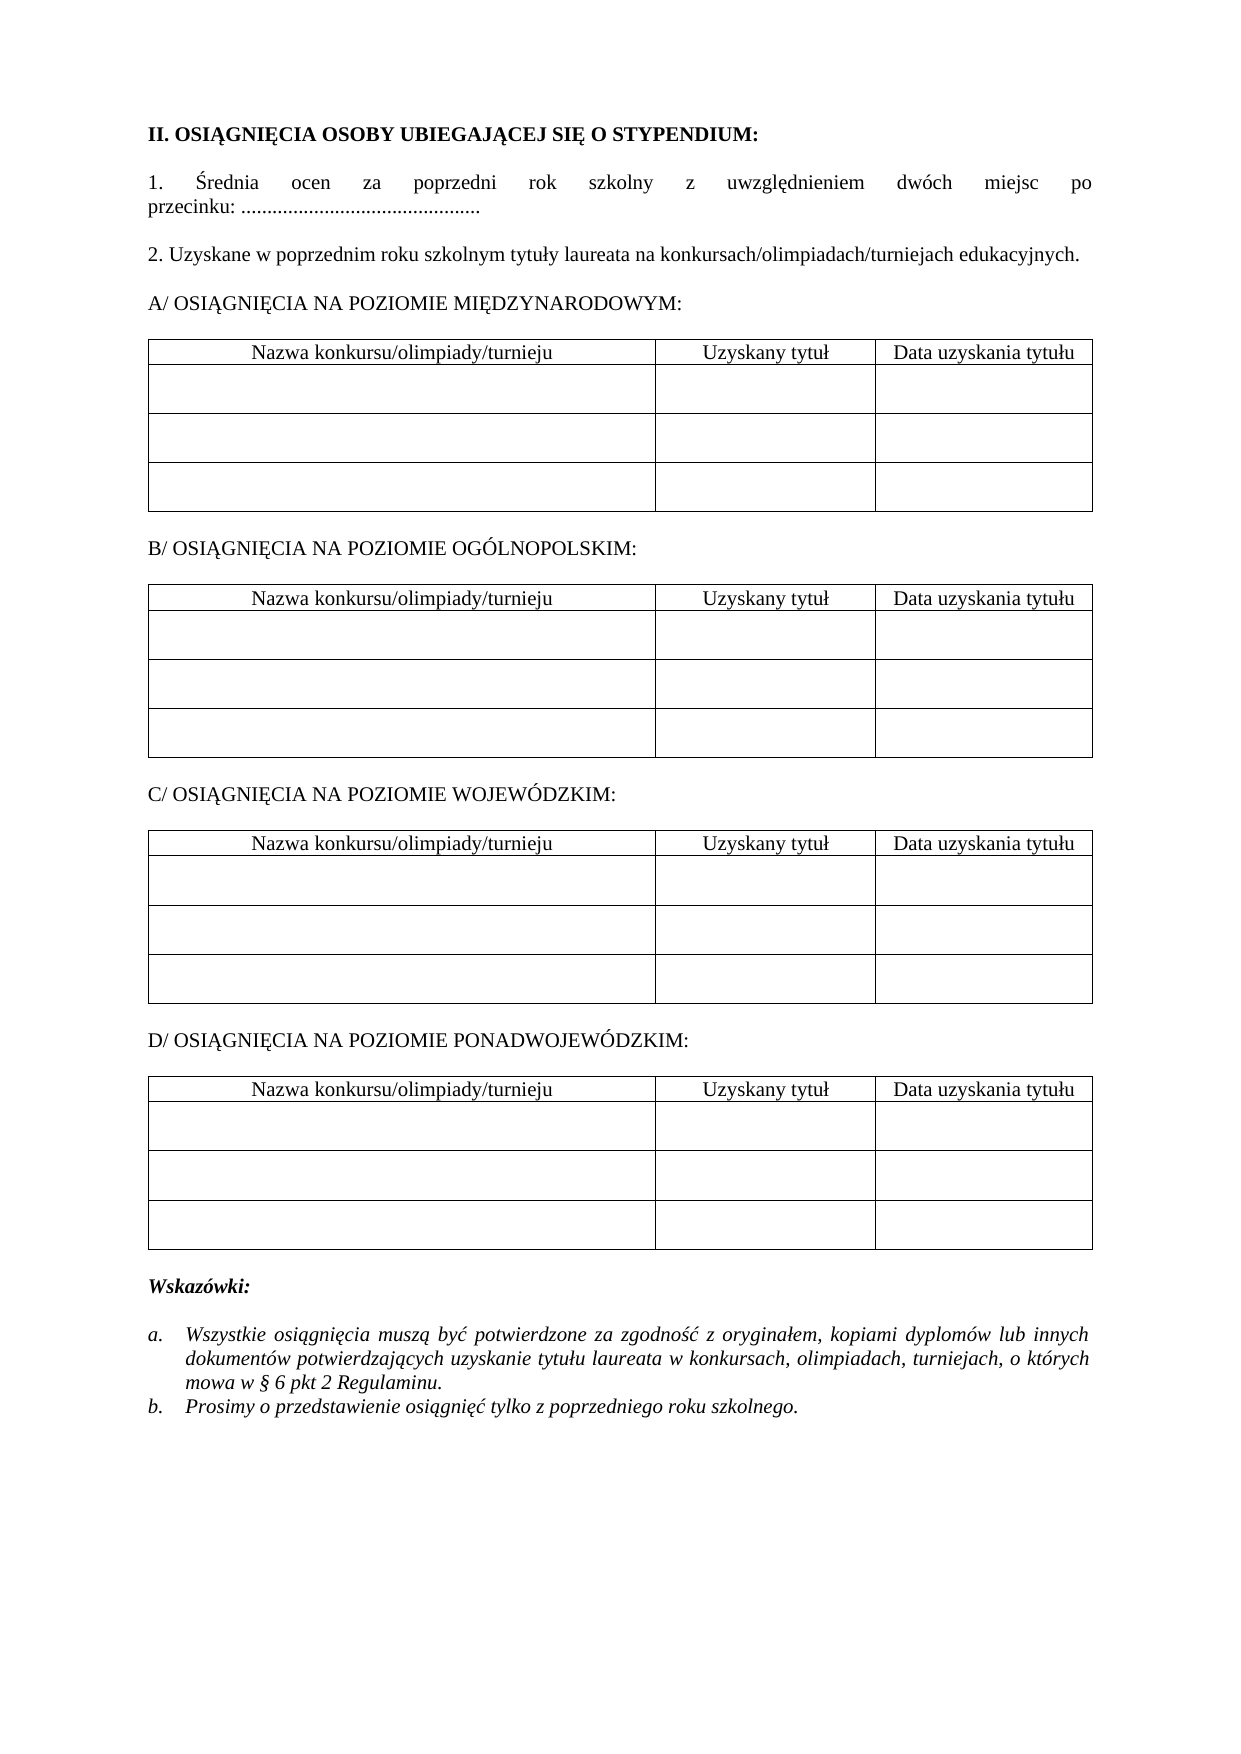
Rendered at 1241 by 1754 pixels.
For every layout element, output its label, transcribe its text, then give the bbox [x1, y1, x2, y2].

table_header Uzyskany tytuł [656, 1077, 875, 1101]
table_header Nazwa konkursu/olimpiady/turnieju [149, 1077, 655, 1101]
text D/ OSIĄGNIĘCIA NA POZIOMIE PONADWOJEWÓDZKIM: [148, 1028, 1093, 1052]
table_header Uzyskany tytuł [656, 831, 875, 855]
table_cell [149, 1102, 655, 1150]
table_header Data uzyskania tytułu [876, 831, 1092, 855]
table_header Data uzyskania tytułu [876, 585, 1092, 609]
table_cell [656, 463, 875, 511]
table_cell [876, 709, 1092, 757]
table_cell [656, 414, 875, 462]
text 1. Średnia ocen za poprzedni rok szkolny z uwzględnieniem dwóch miejsc po przecinku: .............................................. [148, 170, 1093, 218]
table_cell [876, 955, 1092, 1003]
list Prosimy o przedstawienie osiągnięć tylko z poprzedniego roku szkolnego. [148, 1394, 1093, 1418]
table_cell [876, 611, 1092, 659]
table_cell [656, 906, 875, 954]
table_cell [656, 856, 875, 904]
table_cell [149, 414, 655, 462]
text B/ OSIĄGNIĘCIA NA POZIOMIE OGÓLNOPOLSKIM: [148, 536, 1093, 560]
table_cell [656, 365, 875, 413]
table_header Nazwa konkursu/olimpiady/turnieju [149, 340, 655, 364]
table_cell [876, 365, 1092, 413]
table_cell [876, 463, 1092, 511]
table_cell [149, 709, 655, 757]
table_header Data uzyskania tytułu [876, 340, 1092, 364]
table_cell [656, 709, 875, 757]
text Wskazówki: [148, 1274, 1093, 1298]
list Wszystkie osiągnięcia muszą być potwierdzone za zgodność z oryginałem, kopiami dyplomów lub innych dokumentów potwierdzających uzyskanie tytułu laureata w konkursach, olimpiadach, turniejach, o których mowa w § 6 pkt 2 Regulaminu. [148, 1322, 1093, 1394]
table_cell [149, 856, 655, 904]
table_cell [149, 463, 655, 511]
table_cell [876, 414, 1092, 462]
text A/ OSIĄGNIĘCIA NA POZIOMIE MIĘDZYNARODOWYM: [148, 290, 1093, 314]
text C/ OSIĄGNIĘCIA NA POZIOMIE WOJEWÓDZKIM: [148, 782, 1093, 806]
table_cell [876, 906, 1092, 954]
table_cell [876, 1151, 1092, 1199]
table_cell [149, 365, 655, 413]
table_cell [876, 1102, 1092, 1150]
table_cell [656, 611, 875, 659]
table_header Uzyskany tytuł [656, 340, 875, 364]
table_cell [149, 955, 655, 1003]
table_cell [656, 1201, 875, 1249]
table_header Data uzyskania tytułu [876, 1077, 1092, 1101]
text II. OSIĄGNIĘCIA OSOBY UBIEGAJĄCEJ SIĘ O STYPENDIUM: [148, 122, 1093, 146]
table_cell [656, 1151, 875, 1199]
table_cell [876, 856, 1092, 904]
table_cell [149, 1151, 655, 1199]
table_header Nazwa konkursu/olimpiady/turnieju [149, 831, 655, 855]
table_cell [656, 660, 875, 708]
table_cell [876, 660, 1092, 708]
table_cell [656, 955, 875, 1003]
table_cell [149, 906, 655, 954]
table_cell [876, 1201, 1092, 1249]
table_cell [149, 611, 655, 659]
table_cell [149, 1201, 655, 1249]
text 2. Uzyskane w poprzednim roku szkolnym tytuły laureata na konkursach/olimpiadach/turniejach edukacyjnych. [148, 242, 1093, 266]
table_cell [149, 660, 655, 708]
table_cell [656, 1102, 875, 1150]
table_header Nazwa konkursu/olimpiady/turnieju [149, 585, 655, 609]
table_header Uzyskany tytuł [656, 585, 875, 609]
